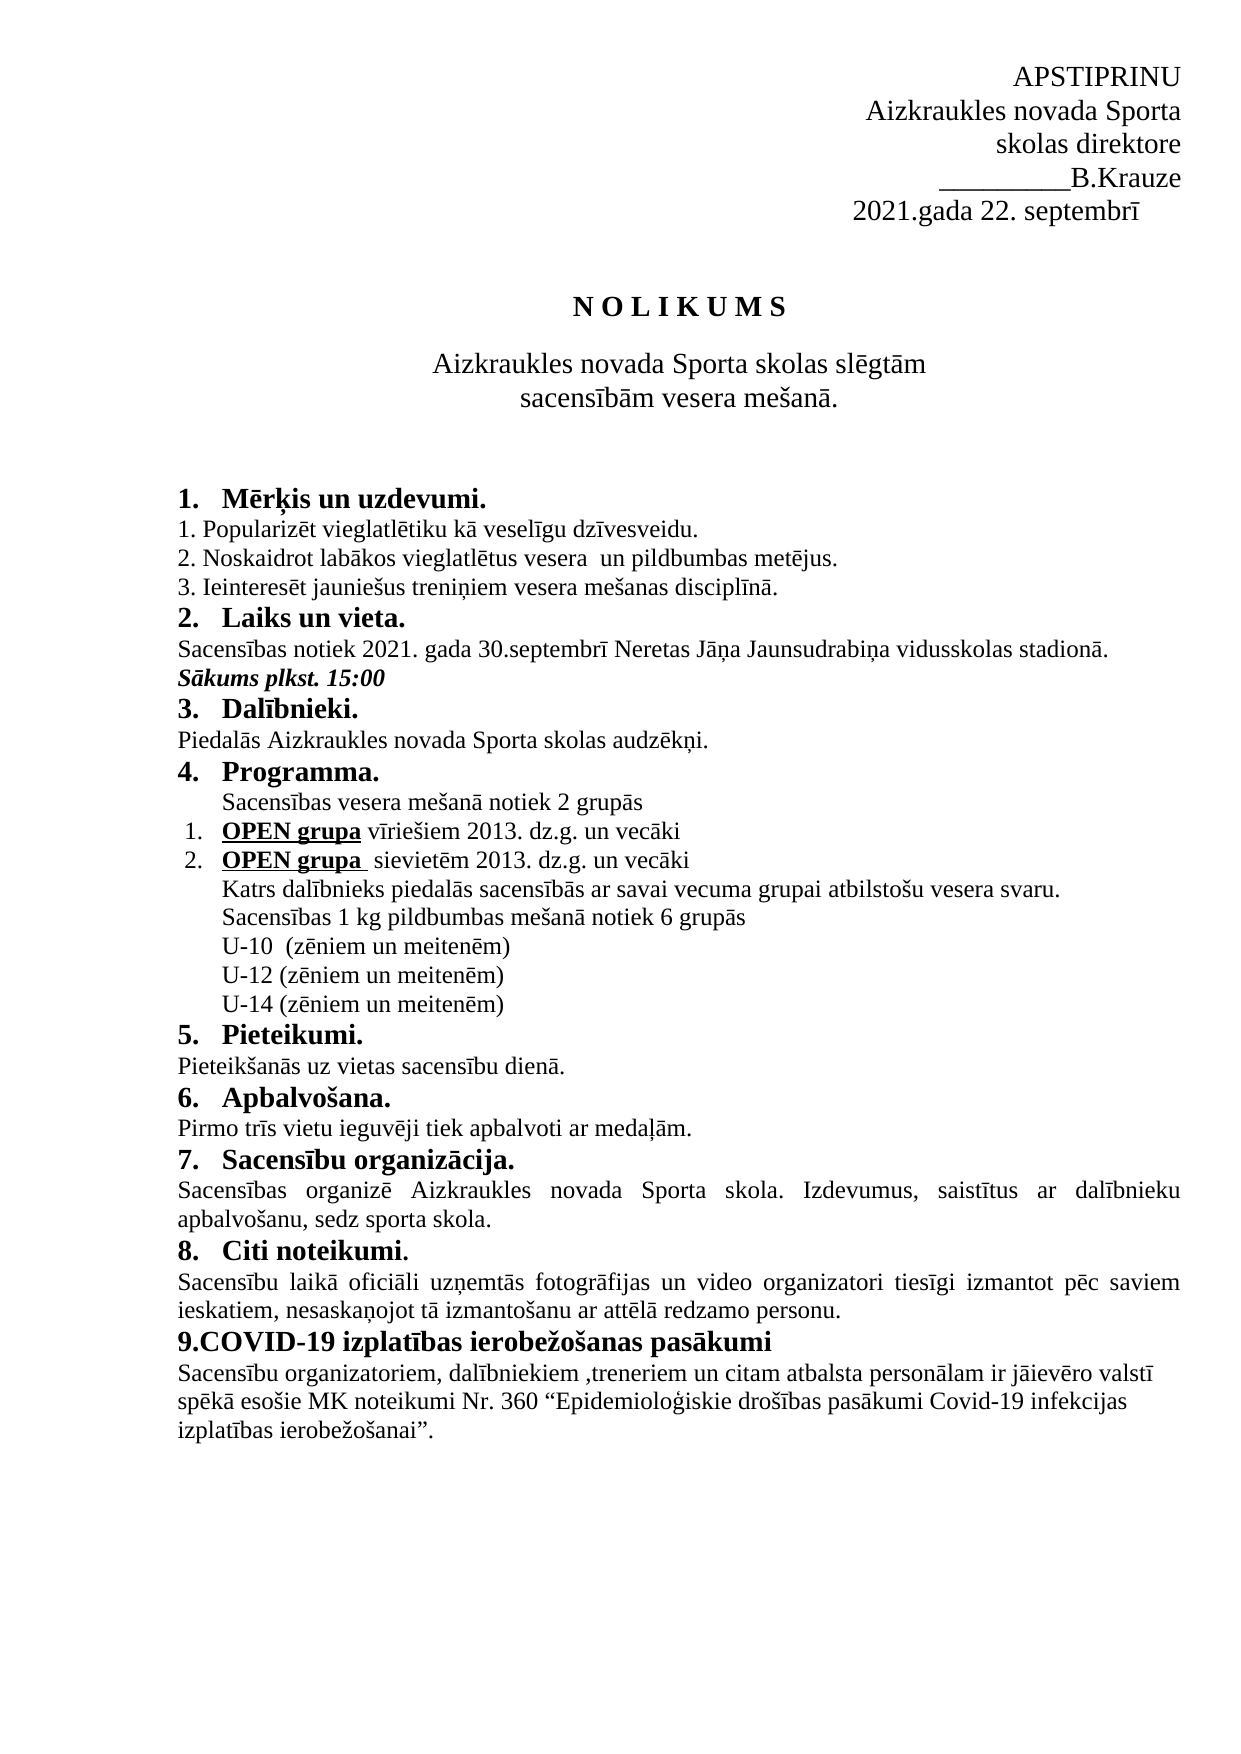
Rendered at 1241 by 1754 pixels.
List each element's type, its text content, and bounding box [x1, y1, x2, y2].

subtitle N O L I K U M S [177, 289, 1181, 323]
text U-12 (zēniem un meitenēm) [222, 960, 1181, 989]
text Sacensību laikā oficiāli uzņemtās fotogrāfijas un video organizatori tiesīgi izmantot pēc saviem ieskatiem, nesaskaņojot tā izmantošanu ar attēlā redzamo personu. [177, 1267, 1181, 1324]
list Citi noteikumi. [177, 1233, 1181, 1267]
text Sacensības notiek 2021. gada 30.septembrī Neretas Jāņa Jaunsudrabiņa vidusskolas stadionā. [177, 634, 1181, 663]
text sacensībām vesera mešanā. [177, 380, 1181, 414]
list Laiks un vieta. [177, 601, 1181, 634]
text 2. Noskaidrot labākos vieglatlētus vesera un pildbumbas metējus. [177, 543, 1181, 572]
list Pieteikumi. [177, 1017, 1181, 1051]
text Katrs dalībnieks piedalās sacensībās ar savai vecuma grupai atbilstošu vesera svaru. [222, 874, 1181, 902]
list Mērķis un uzdevumi. [177, 481, 1181, 514]
subtitle APSTIPRINU [177, 59, 1181, 93]
text 9.COVID-19 izplatības ierobežošanas pasākumi [177, 1324, 1181, 1358]
subtitle skolas direktore [177, 126, 1181, 160]
text Sacensības organizē Aizkraukles novada Sporta skola. Izdevumus, saistītus ar dalībnieku apbalvošanu, sedz sporta skola. [177, 1176, 1181, 1233]
text 1. Popularizēt vieglatlētiku kā veselīgu dzīvesveidu. [177, 514, 1181, 543]
list Programma. [177, 754, 1181, 787]
text Aizkraukles novada Sporta skolas slēgtām [177, 347, 1181, 380]
list OPEN grupa sievietēm 2013. dz.g. un vecāki [184, 845, 1181, 874]
text Sacensības vesera mešanā notiek 2 grupās [222, 787, 1181, 816]
text Sacensību organizatoriem, dalībniekiem ,treneriem un citam atbalsta personālam ir jāievēro valstī spēkā esošie MK noteikumi Nr. 360 “Epidemioloģiskie drošības pasākumi Covid-19 infekcijas izplatības ierobežošanai”. [177, 1358, 1181, 1444]
text Pirmo trīs vietu ieguvēji tiek apbalvoti ar medaļām. [177, 1113, 1181, 1142]
subtitle Aizkraukles novada Sporta [177, 93, 1181, 126]
list Sacensību organizācija. [177, 1142, 1181, 1176]
text U-14 (zēniem un meitenēm) [222, 989, 1181, 1017]
list Apbalvošana. [177, 1080, 1181, 1113]
text Sākums plkst. 15:00 [177, 663, 1181, 692]
list OPEN grupa vīriešiem 2013. dz.g. un vecāki [184, 816, 1181, 845]
text Sacensības 1 kg pildbumbas mešanā notiek 6 grupās [222, 902, 1181, 931]
text Piedalās Aizkraukles novada Sporta skolas audzēkņi. [177, 725, 1181, 754]
text U-10 (zēniem un meitenēm) [222, 931, 1181, 960]
text 2021.gada 22. septembrī [177, 193, 1181, 227]
text Pieteikšanās uz vietas sacensību dienā. [177, 1051, 1181, 1080]
text 3. Ieinteresēt jauniešus treniņiem vesera mešanas disciplīnā. [177, 572, 1181, 601]
list Dalībnieki. [177, 692, 1181, 725]
subtitle _________B.Krauze [177, 160, 1181, 193]
